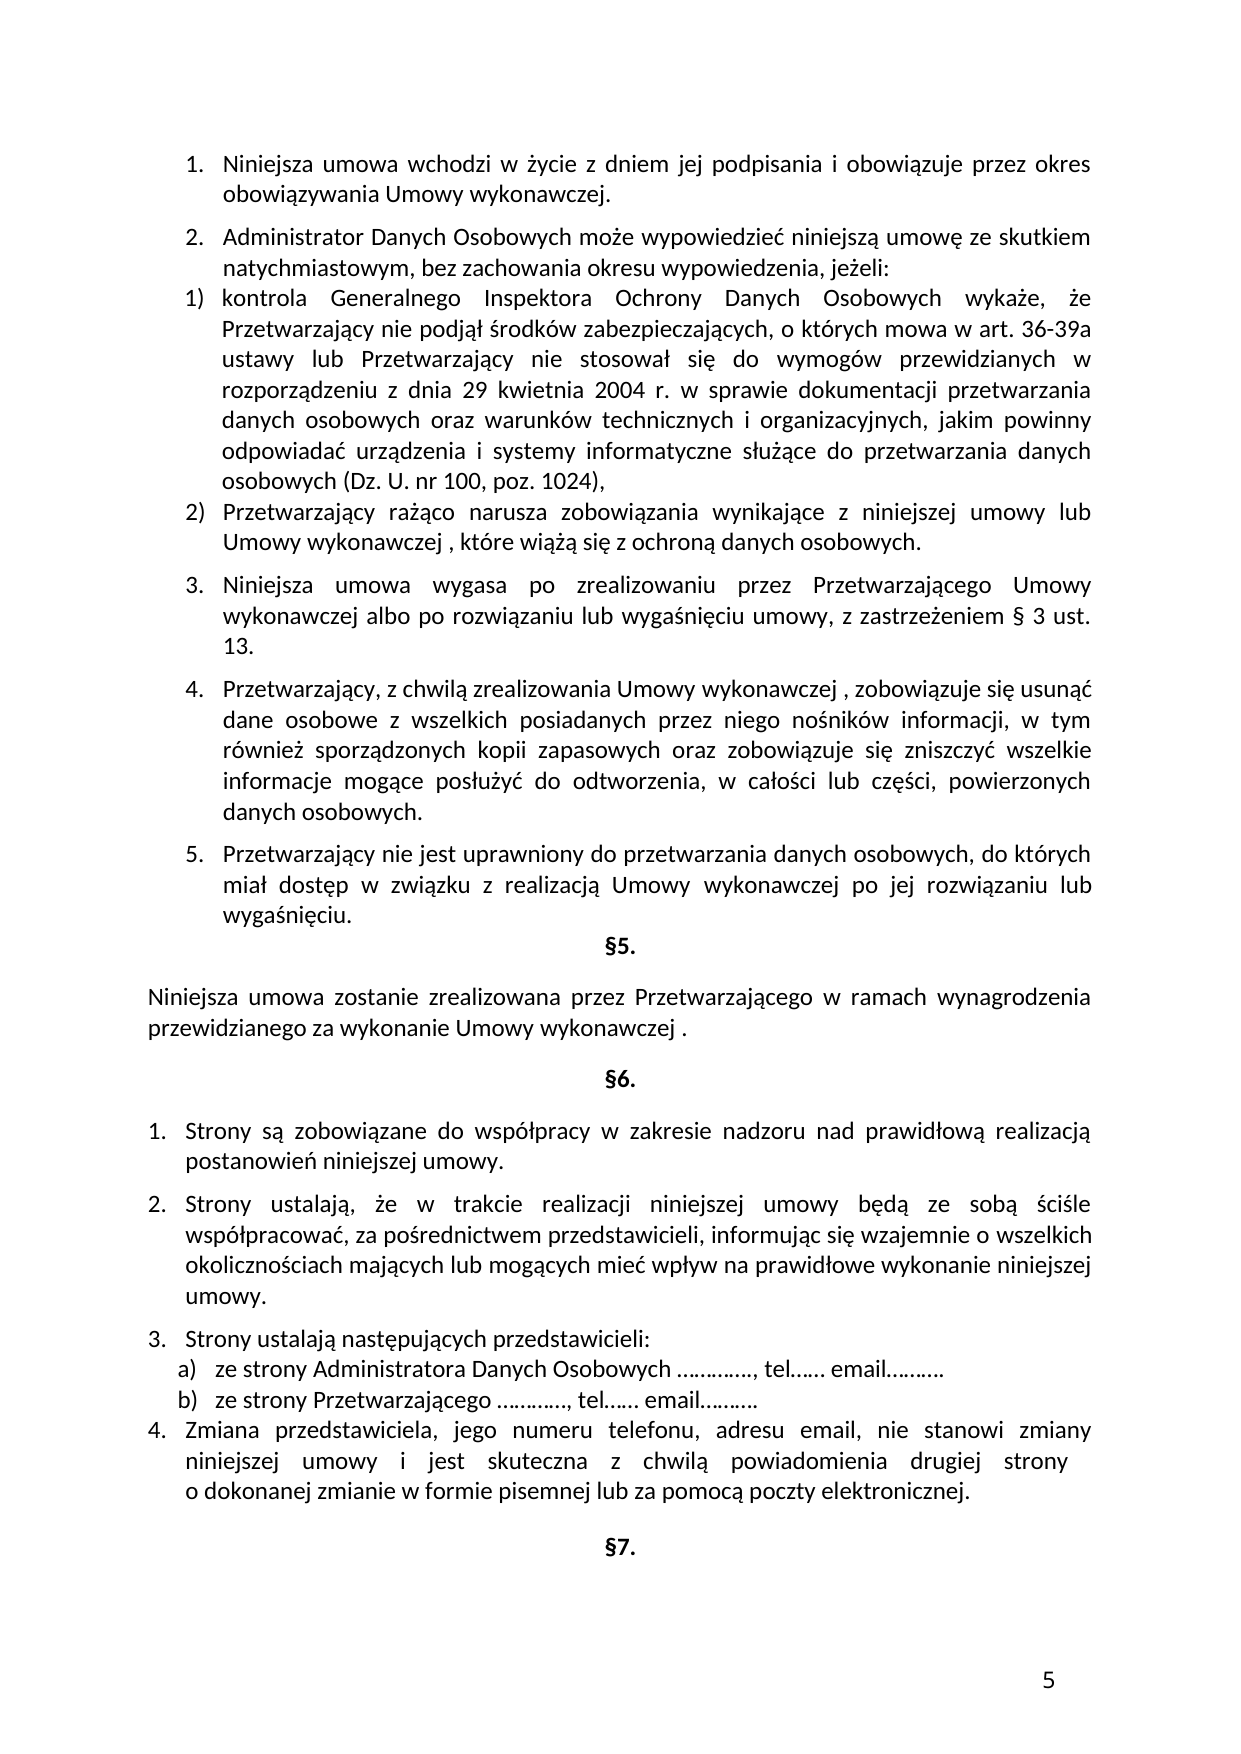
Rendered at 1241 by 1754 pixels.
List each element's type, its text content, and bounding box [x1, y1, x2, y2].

list Przetwarzający nie jest uprawniony do przetwarzania danych osobowych, do których miał dostęp w związku z realizacją Umowy wykonawczej po jej rozwiązaniu lub wygaśnięciu. [185, 839, 1092, 930]
list Niniejsza umowa wygasa po zrealizowaniu przez Przetwarzającego Umowy wykonawczej albo po rozwiązaniu lub wygaśnięciu umowy, z zastrzeżeniem § 3 ust. 13. [185, 569, 1092, 661]
list Strony ustalają następujących przedstawicieli: [148, 1323, 1092, 1353]
list Administrator Danych Osobowych może wypowiedzieć niniejszą umowę ze skutkiem natychmiastowym, bez zachowania okresu wypowiedzenia, jeżeli: [185, 221, 1092, 282]
text §7. [148, 1531, 1092, 1562]
list Zmiana przedstawiciela, jego numeru telefonu, adresu email, nie stanowi zmiany niniejszej umowy i jest skuteczna z chwilą powiadomienia drugiej strony o dokonanej zmianie w formie pisemnej lub za pomocą poczty elektronicznej. [148, 1414, 1092, 1506]
list Przetwarzający rażąco narusza zobowiązania wynikające z niniejszej umowy lub Umowy wykonawczej , które wiążą się z ochroną danych osobowych. [185, 496, 1092, 557]
list ze strony Administratora Danych Osobowych …………., tel…… email………. [177, 1353, 1092, 1384]
list ze strony Przetwarzającego …………, tel…… email………. [177, 1384, 1092, 1414]
text §5. [148, 930, 1092, 961]
list Strony są zobowiązane do współpracy w zakresie nadzoru nad prawidłową realizacją postanowień niniejszej umowy. [148, 1115, 1092, 1176]
list Przetwarzający, z chwilą zrealizowania Umowy wykonawczej , zobowiązuje się usunąć dane osobowe z wszelkich posiadanych przez niego nośników informacji, w tym również sporządzonych kopii zapasowych oraz zobowiązuje się zniszczyć wszelkie informacje mogące posłużyć do odtworzenia, w całości lub części, powierzonych danych osobowych. [185, 673, 1092, 826]
list Niniejsza umowa wchodzi w życie z dniem jej podpisania i obowiązuje przez okres obowiązywania Umowy wykonawczej. [185, 148, 1092, 209]
list kontrola Generalnego Inspektora Ochrony Danych Osobowych wykaże, że Przetwarzający nie podjął środków zabezpieczających, o których mowa w art. 36-39a ustawy lub Przetwarzający nie stosował się do wymogów przewidzianych w rozporządzeniu z dnia 29 kwietnia 2004 r. w sprawie dokumentacji przetwarzania danych osobowych oraz warunków technicznych i organizacyjnych, jakim powinny odpowiadać urządzenia i systemy informatyczne służące do przetwarzania danych osobowych (Dz. U. nr 100, poz. 1024), [184, 282, 1092, 496]
text Niniejsza umowa zostanie zrealizowana przez Przetwarzającego w ramach wynagrodzenia przewidzianego za wykonanie Umowy wykonawczej . [148, 982, 1092, 1043]
text §6. [148, 1063, 1092, 1094]
list Strony ustalają, że w trakcie realizacji niniejszej umowy będą ze sobą ściśle współpracować, za pośrednictwem przedstawicieli, informując się wzajemnie o wszelkich okolicznościach mających lub mogących mieć wpływ na prawidłowe wykonanie niniejszej umowy. [148, 1188, 1092, 1310]
